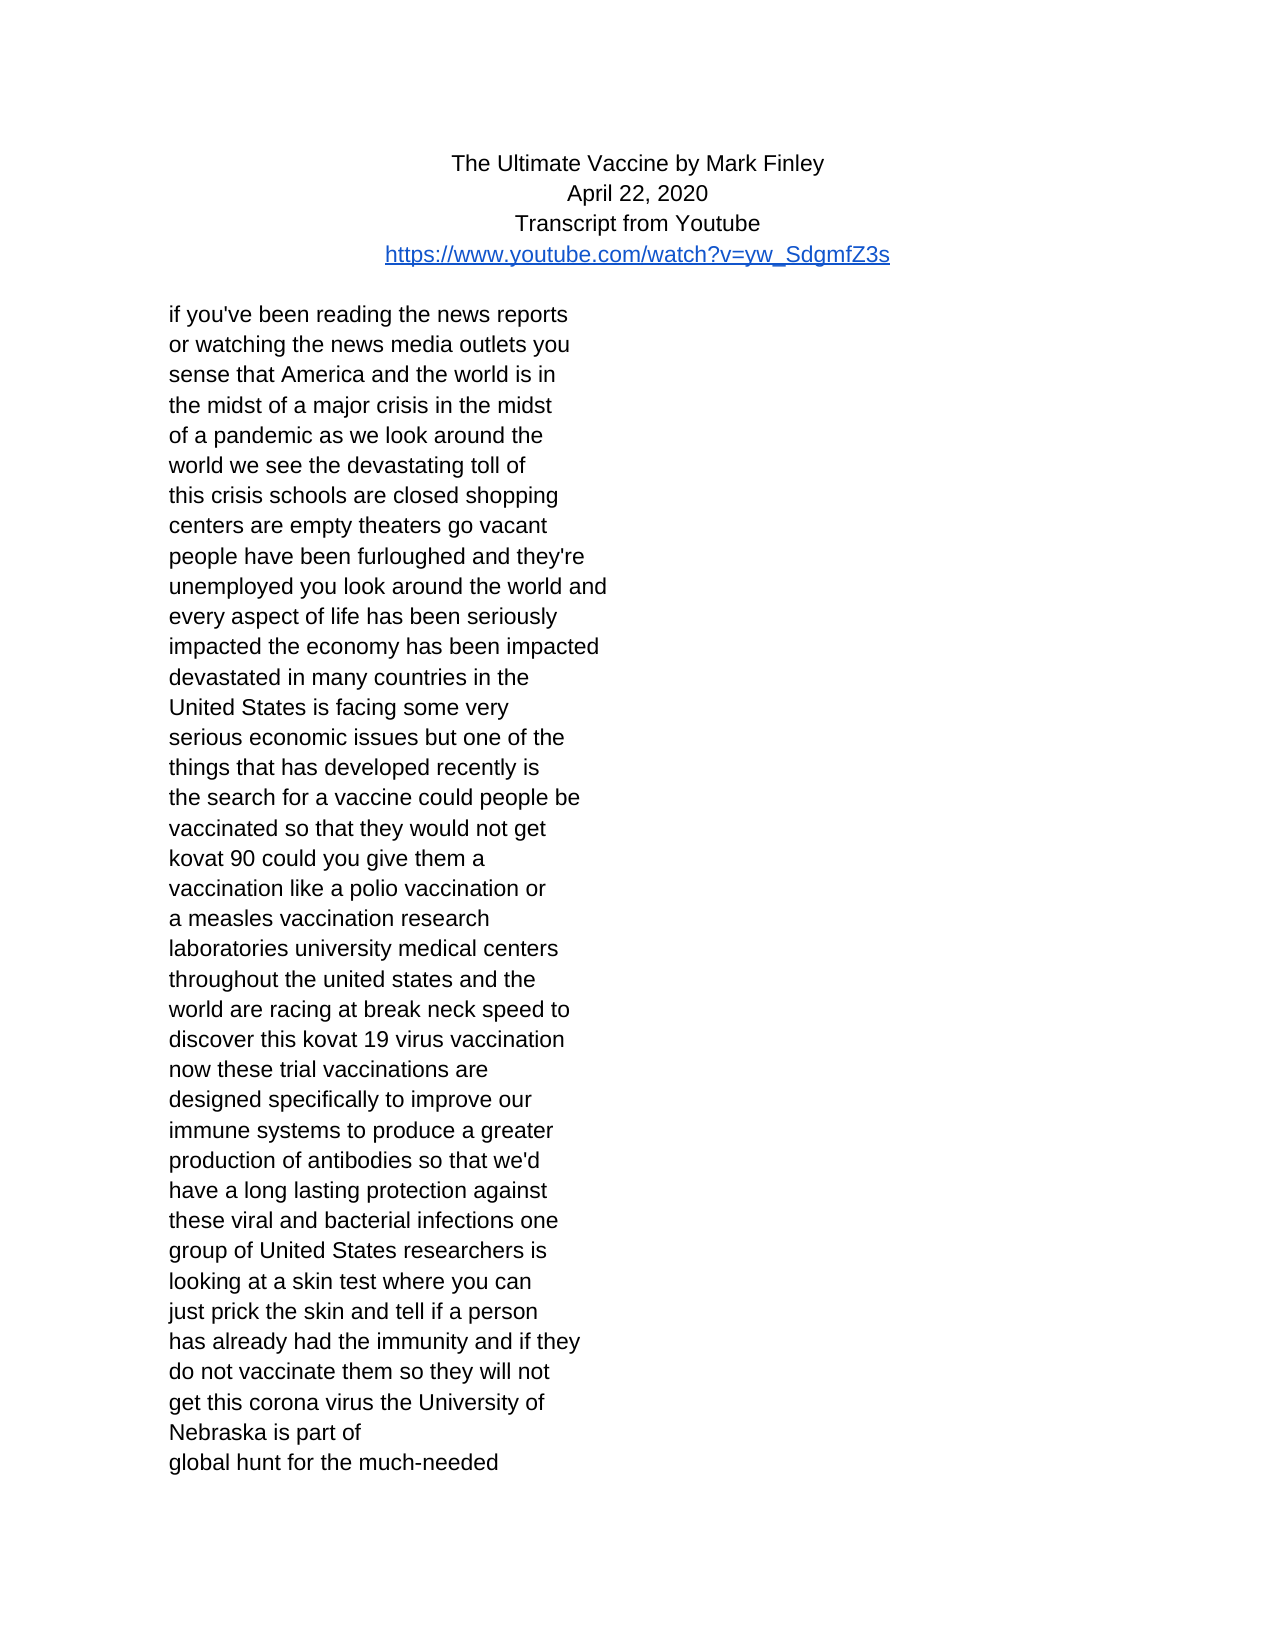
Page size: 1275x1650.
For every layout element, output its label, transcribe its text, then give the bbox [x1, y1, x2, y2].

text have a long lasting protection against [169, 1177, 1125, 1203]
text vaccination like a polio vaccination or [169, 875, 1125, 901]
text sense that America and the world is in [169, 361, 1125, 388]
text or watching the news media outlets you [169, 331, 1125, 358]
text a measles vaccination research [169, 905, 1125, 932]
text now these trial vaccinations are [169, 1056, 1125, 1083]
text looking at a skin test where you can [169, 1268, 1125, 1294]
text Nebraska is part of [169, 1419, 1125, 1445]
text throughout the united states and the [169, 966, 1125, 992]
text this crisis schools are closed shopping [169, 482, 1125, 509]
text serious economic issues but one of the [169, 724, 1125, 750]
text unemployed you look around the world and [169, 573, 1125, 599]
text world are racing at break neck speed to [169, 996, 1125, 1022]
text the midst of a major crisis in the midst [169, 392, 1125, 418]
text devastated in many countries in the [169, 663, 1125, 690]
text people have been furloughed and they're [169, 543, 1125, 569]
text kovat 90 could you give them a [169, 845, 1125, 871]
text has already had the immunity and if they [169, 1328, 1125, 1354]
text the search for a vaccine could people be [169, 784, 1125, 811]
text every aspect of life has been seriously [169, 603, 1125, 629]
text vaccinated so that they would not get [169, 814, 1125, 841]
text production of antibodies so that we'd [169, 1147, 1125, 1173]
text designed specifically to improve our [169, 1086, 1125, 1113]
text world we see the devastating toll of [169, 452, 1125, 478]
text centers are empty theaters go vacant [169, 512, 1125, 539]
text United States is facing some very [169, 694, 1125, 720]
text global hunt for the much-needed [169, 1449, 1125, 1475]
text if you've been reading the news reports [169, 301, 1125, 327]
text discover this kovat 19 virus vaccination [169, 1026, 1125, 1052]
text group of United States researchers is [169, 1237, 1125, 1264]
text impacted the economy has been impacted [169, 633, 1125, 660]
text these viral and bacterial infections one [169, 1207, 1125, 1234]
text https://www.youtube.com/watch?v=yw_SdgmfZ3s [150, 241, 1125, 267]
text get this corona virus the University of [169, 1388, 1125, 1415]
text do not vaccinate them so they will not [169, 1358, 1125, 1385]
text things that has developed recently is [169, 754, 1125, 781]
text of a pandemic as we look around the [169, 422, 1125, 448]
text The Ultimate Vaccine by Mark Finley [150, 150, 1125, 176]
text immune systems to produce a greater [169, 1117, 1125, 1143]
text just prick the skin and tell if a person [169, 1298, 1125, 1324]
text laboratories university medical centers [169, 935, 1125, 962]
text April 22, 2020 [150, 180, 1125, 207]
text Transcript from Youtube [150, 210, 1125, 237]
